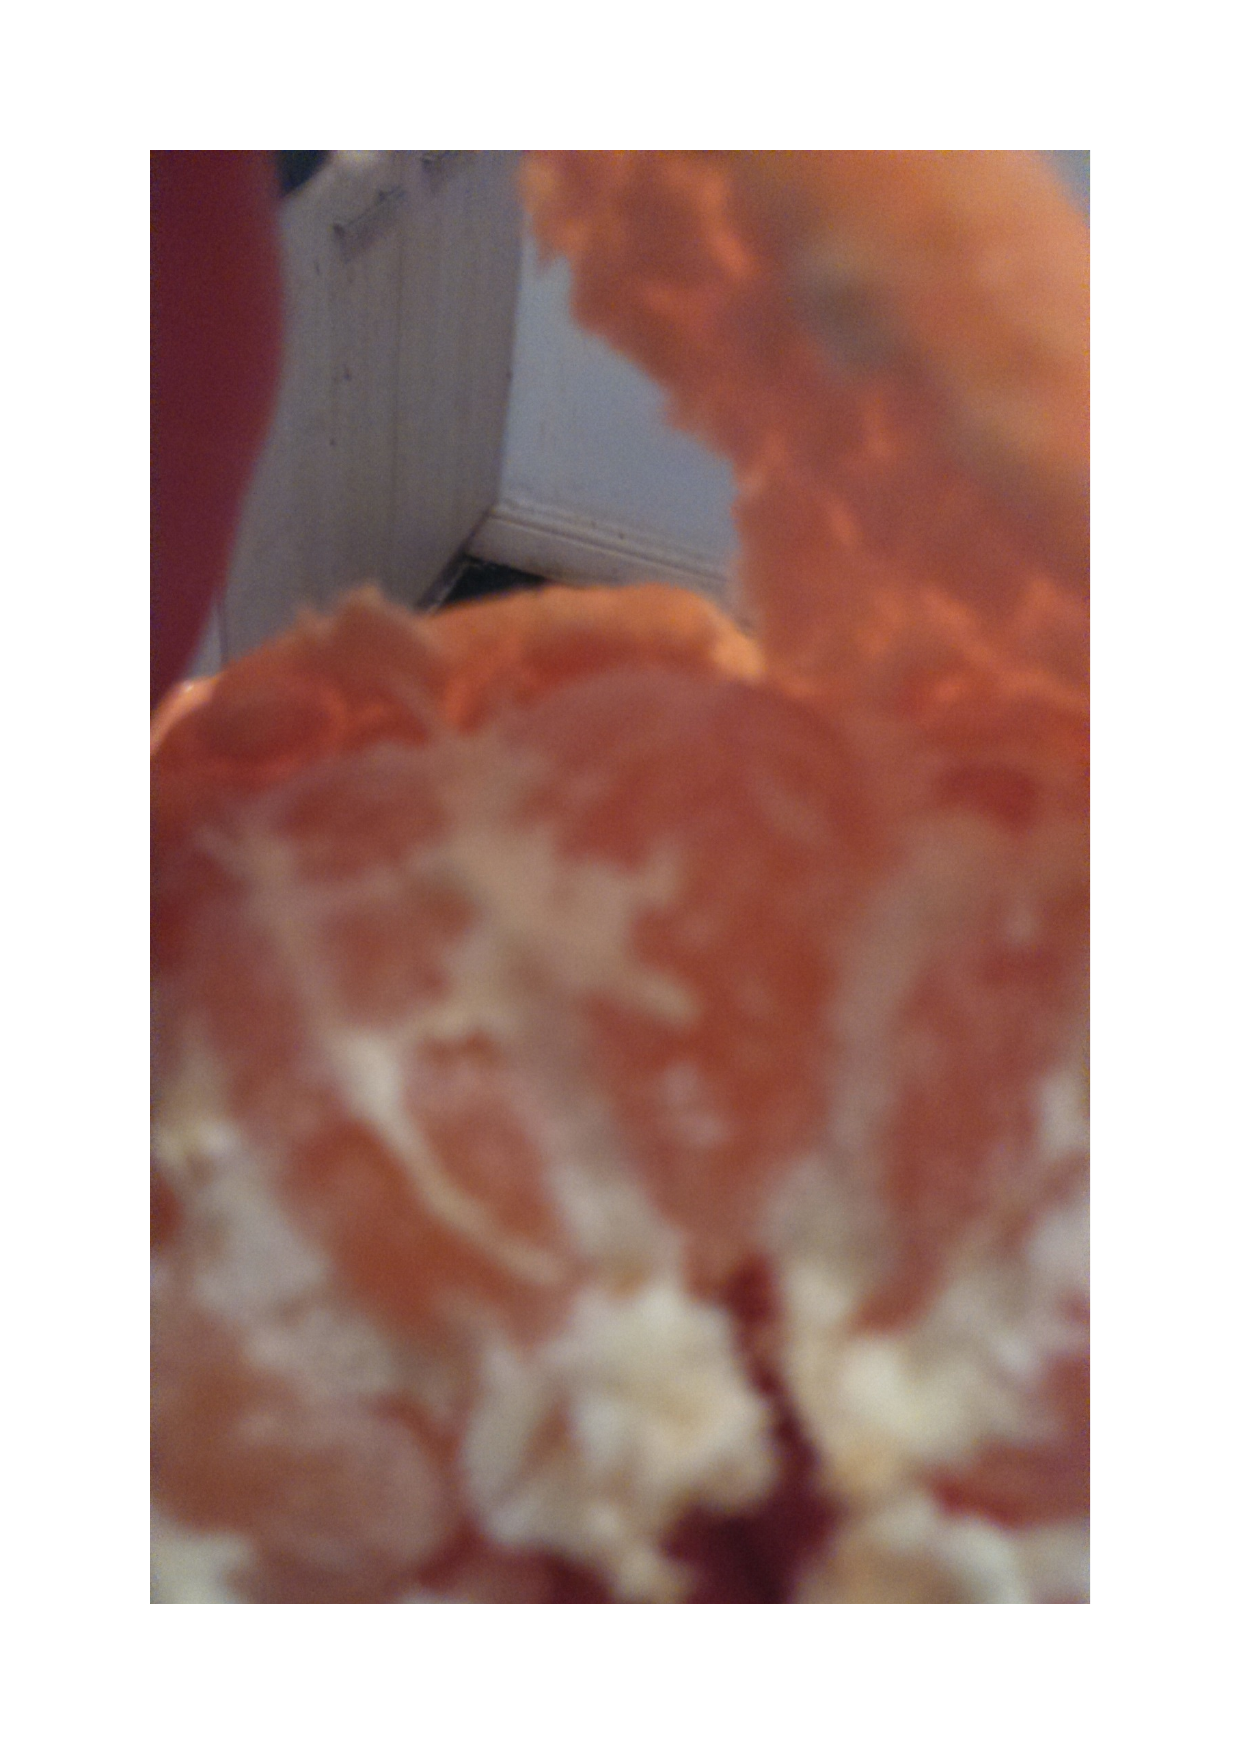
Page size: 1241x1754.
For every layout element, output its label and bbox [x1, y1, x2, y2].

picture [150, 150, 1091, 1604]
